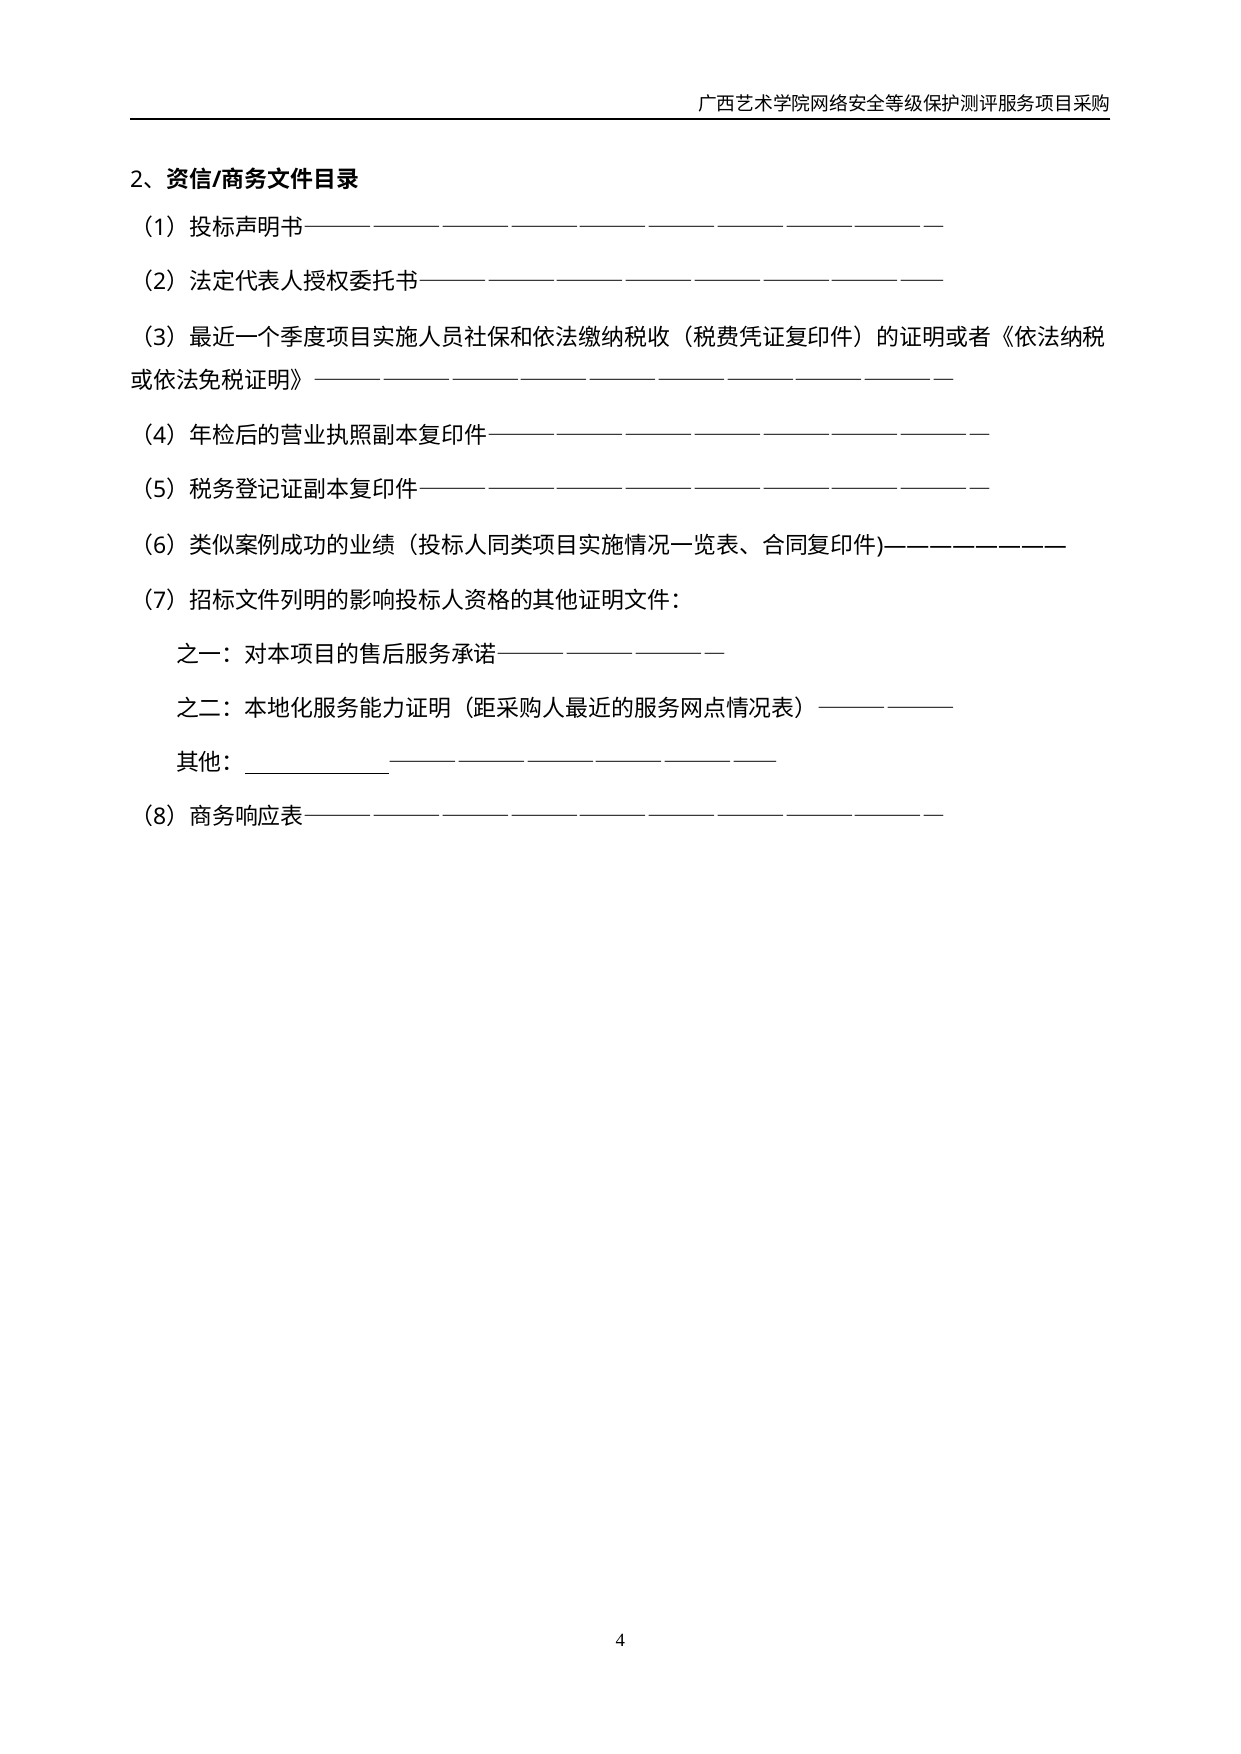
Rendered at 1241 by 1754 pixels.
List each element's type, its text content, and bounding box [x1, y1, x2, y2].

text （6）类似案例成功的业绩（投标人同类项目实施情况一览表、合同复印件)———————— [130, 518, 1110, 562]
text 2、资信/商务文件目录 [130, 153, 1110, 197]
text （7）招标文件列明的影响投标人资格的其他证明文件： [130, 575, 1110, 616]
text （8）商务响应表———————————————————————————— [130, 791, 1110, 833]
text （5）税务登记证副本复印件————————————————————————— [130, 464, 1110, 506]
text 之一：对本项目的售后服务承诺—————————— [130, 629, 1110, 671]
text （4）年检后的营业执照副本复印件—————————————————————— [130, 410, 1110, 452]
text （2）法定代表人授权委托书——————————————————————— [130, 256, 1110, 298]
text 其他： ————————————————— [130, 737, 1110, 779]
text （3）最近一个季度项目实施人员社保和依法缴纳税收（税费凭证复印件）的证明或者《依法纳税或依法免税证明》———————————————————————————— [130, 310, 1110, 398]
text （1）投标声明书———————————————————————————— [130, 202, 1110, 243]
text 之二：本地化服务能力证明（距采购人最近的服务网点情况表）—————— [130, 683, 1110, 725]
